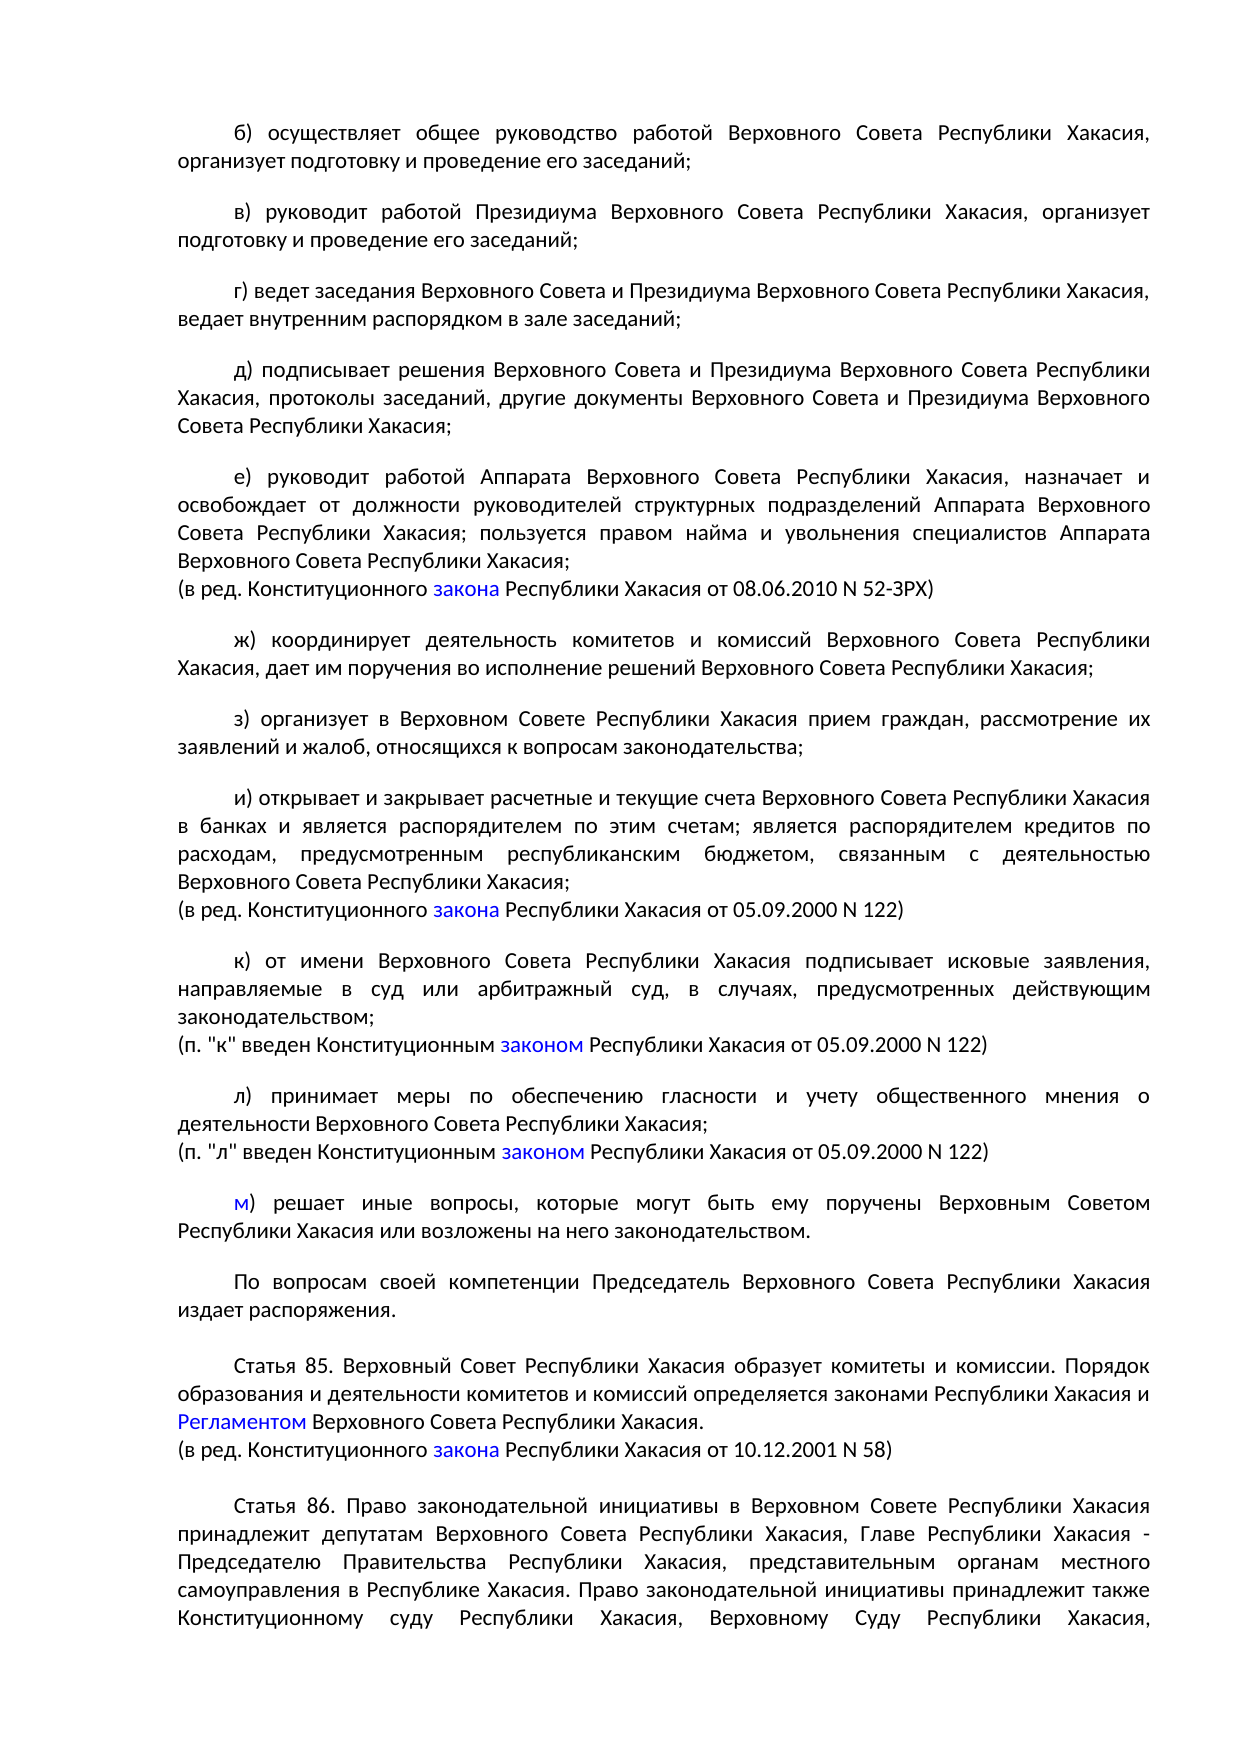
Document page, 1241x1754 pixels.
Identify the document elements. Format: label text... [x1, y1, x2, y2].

text в) руководит работой Президиума Верховного Совета Республики Хакасия, организует подготовку и проведение его заседаний; [177, 197, 1152, 253]
text з) организует в Верховном Совете Республики Хакасия прием граждан, рассмотрение их заявлений и жалоб, относящихся к вопросам законодательства; [177, 704, 1152, 760]
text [177, 1491, 1152, 1631]
text е) руководит работой Аппарата Верховного Совета Республики Хакасия, назначает и освобождает от должности руководителей структурных подразделений Аппарата Верховного Совета Республики Хакасия; пользуется правом найма и увольнения специалистов Аппарата Верховного Совета Республики Хакасия; [177, 462, 1152, 574]
text б) осуществляет общее руководство работой Верховного Совета Республики Хакасия, организует подготовку и проведение его заседаний; [177, 118, 1152, 174]
text д) подписывает решения Верховного Совета и Президиума Верховного Совета Республики Хакасия, протоколы заседаний, другие документы Верховного Совета и Президиума Верховного Совета Республики Хакасия; [177, 355, 1152, 439]
text м) решает иные вопросы, которые могут быть ему поручены Верховным Советом Республики Хакасия или возложены на него законодательством. [177, 1188, 1152, 1244]
text По вопросам своей компетенции Председатель Верховного Совета Республики Хакасия издает распоряжения. [177, 1267, 1152, 1323]
text г) ведет заседания Верховного Совета и Президиума Верховного Совета Республики Хакасия, ведает внутренним распорядком в зале заседаний; [177, 276, 1152, 332]
text (п. "к" введен Конституционным законом Республики Хакасия от 05.09.2000 N 122) [177, 1030, 1152, 1058]
text л) принимает меры по обеспечению гласности и учету общественного мнения о деятельности Верховного Совета Республики Хакасия; [177, 1081, 1152, 1137]
text (в ред. Конституционного закона Республики Хакасия от 05.09.2000 N 122) [177, 895, 1152, 923]
text и) открывает и закрывает расчетные и текущие счета Верховного Совета Республики Хакасия в банках и является распорядителем по этим счетам; является распорядителем кредитов по расходам, предусмотренным республиканским бюджетом, связанным с деятельностью Верховного Совета Республики Хакасия; [177, 783, 1152, 895]
text Статья 85. Верховный Совет Республики Хакасия образует комитеты и комиссии. Порядок образования и деятельности комитетов и комиссий определяется законами Республики Хакасия и Регламентом Верховного Совета Республики Хакасия. [177, 1351, 1152, 1435]
text к) от имени Верховного Совета Республики Хакасия подписывает исковые заявления, направляемые в суд или арбитражный суд, в случаях, предусмотренных действующим законодательством; [177, 946, 1152, 1030]
text (п. "л" введен Конституционным законом Республики Хакасия от 05.09.2000 N 122) [177, 1137, 1152, 1165]
text ж) координирует деятельность комитетов и комиссий Верховного Совета Республики Хакасия, дает им поручения во исполнение решений Верховного Совета Республики Хакасия; [177, 625, 1152, 681]
text (в ред. Конституционного закона Республики Хакасия от 10.12.2001 N 58) [177, 1435, 1152, 1463]
text (в ред. Конституционного закона Республики Хакасия от 08.06.2010 N 52-ЗРХ) [177, 574, 1152, 602]
